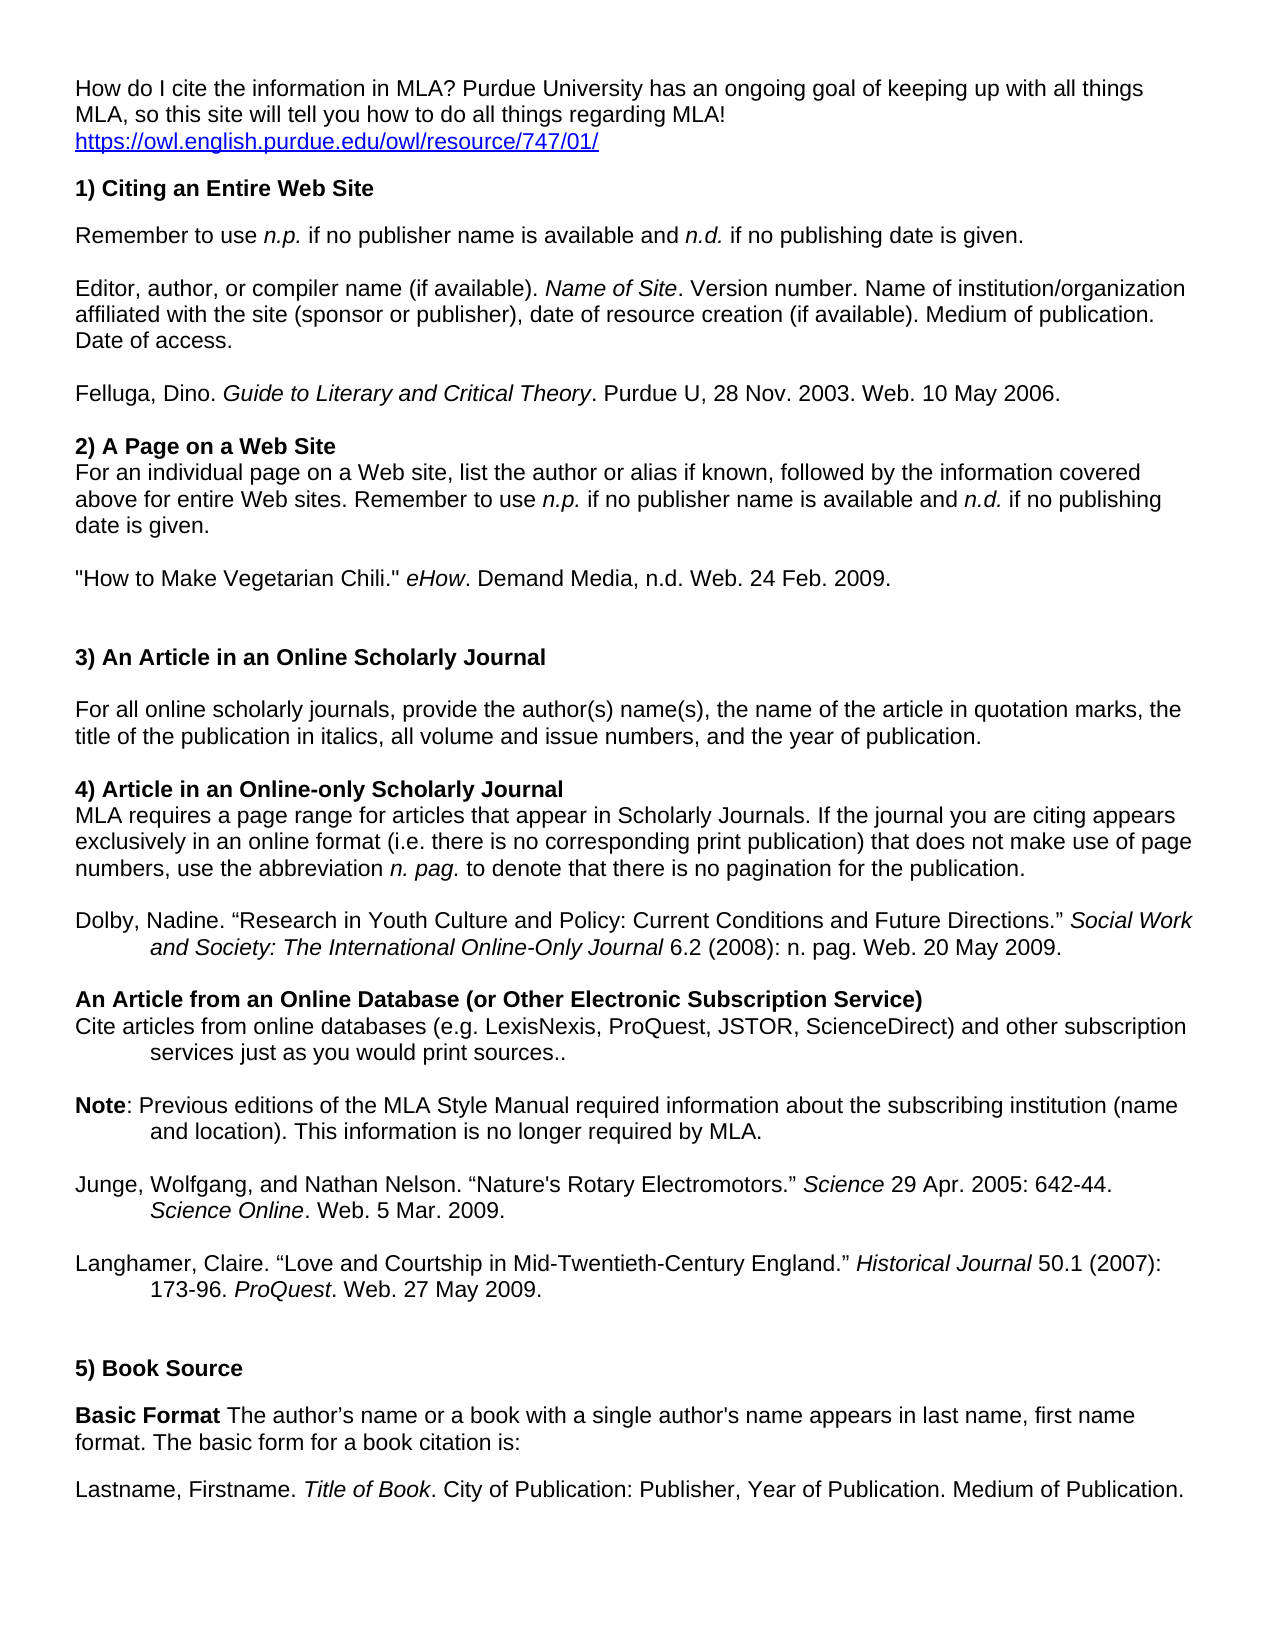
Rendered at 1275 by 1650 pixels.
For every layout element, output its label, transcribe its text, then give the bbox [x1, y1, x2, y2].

text 4) Article in an Online-only Scholarly Journal [75, 776, 1200, 802]
text 3) An Article in an Online Scholarly Journal [75, 644, 1200, 670]
text "How to Make Vegetarian Chili." eHow. Demand Media, n.d. Web. 24 Feb. 2009. [75, 565, 1200, 591]
text For an individual page on a Web site, list the author or alias if known, followed by the information covered above for entire Web sites. Remember to use n.p. if no publisher name is available and n.d. if no publishing date is given. [75, 459, 1200, 538]
text Dolby, Nadine. “Research in Youth Culture and Policy: Current Conditions and Future Directions.” Social Work and Society: The International Online-Only Journal 6.2 (2008): n. pag. Web. 20 May 2009. [75, 907, 1200, 960]
text Lastname, Firstname. Title of Book. City of Publication: Publisher, Year of Publication. Medium of Publication. [75, 1476, 1200, 1502]
text Langhamer, Claire. “Love and Courtship in Mid-Twentieth-Century England.” Historical Journal 50.1 (2007): 173-96. ProQuest. Web. 27 May 2009. [75, 1250, 1200, 1303]
text MLA requires a page range for articles that appear in Scholarly Journals. If the journal you are citing appears exclusively in an online format (i.e. there is no corresponding print publication) that does not make use of page numbers, use the abbreviation n. pag. to denote that there is no pagination for the publication. [75, 802, 1200, 881]
text 2) A Page on a Web Site [75, 433, 1200, 459]
text Editor, author, or compiler name (if available). Name of Site. Version number. Name of institution/organization affiliated with the site (sponsor or publisher), date of resource creation (if available). Medium of publication. Date of access. [75, 275, 1200, 354]
text Basic Format The author’s name or a book with a single author's name appears in last name, first name format. The basic form for a book citation is: [75, 1402, 1200, 1455]
text How do I cite the information in MLA? Purdue University has an ongoing goal of keeping up with all things MLA, so this site will tell you how to do all things regarding MLA! https://owl.english.purdue.edu/owl/resource/747/01/ [75, 75, 1200, 154]
text An Article from an Online Database (or Other Electronic Subscription Service) [75, 986, 1200, 1013]
text 1) Citing an Entire Web Site [75, 175, 1200, 201]
text Felluga, Dino. Guide to Literary and Critical Theory. Purdue U, 28 Nov. 2003. Web. 10 May 2006. [75, 380, 1200, 407]
text Note: Previous editions of the MLA Style Manual required information about the subscribing institution (name and location). This information is no longer required by MLA. [75, 1092, 1200, 1144]
text Cite articles from online databases (e.g. LexisNexis, ProQuest, JSTOR, ScienceDirect) and other subscription services just as you would print sources.. [75, 1013, 1200, 1065]
text 5) Book Source [75, 1355, 1200, 1382]
text For all online scholarly journals, provide the author(s) name(s), the name of the article in quotation marks, the title of the publication in italics, all volume and issue numbers, and the year of publication. [75, 696, 1200, 749]
text Junge, Wolfgang, and Nathan Nelson. “Nature's Rotary Electromotors.” Science 29 Apr. 2005: 642-44. Science Online. Web. 5 Mar. 2009. [75, 1171, 1200, 1223]
text Remember to use n.p. if no publisher name is available and n.d. if no publishing date is given. [75, 222, 1200, 248]
